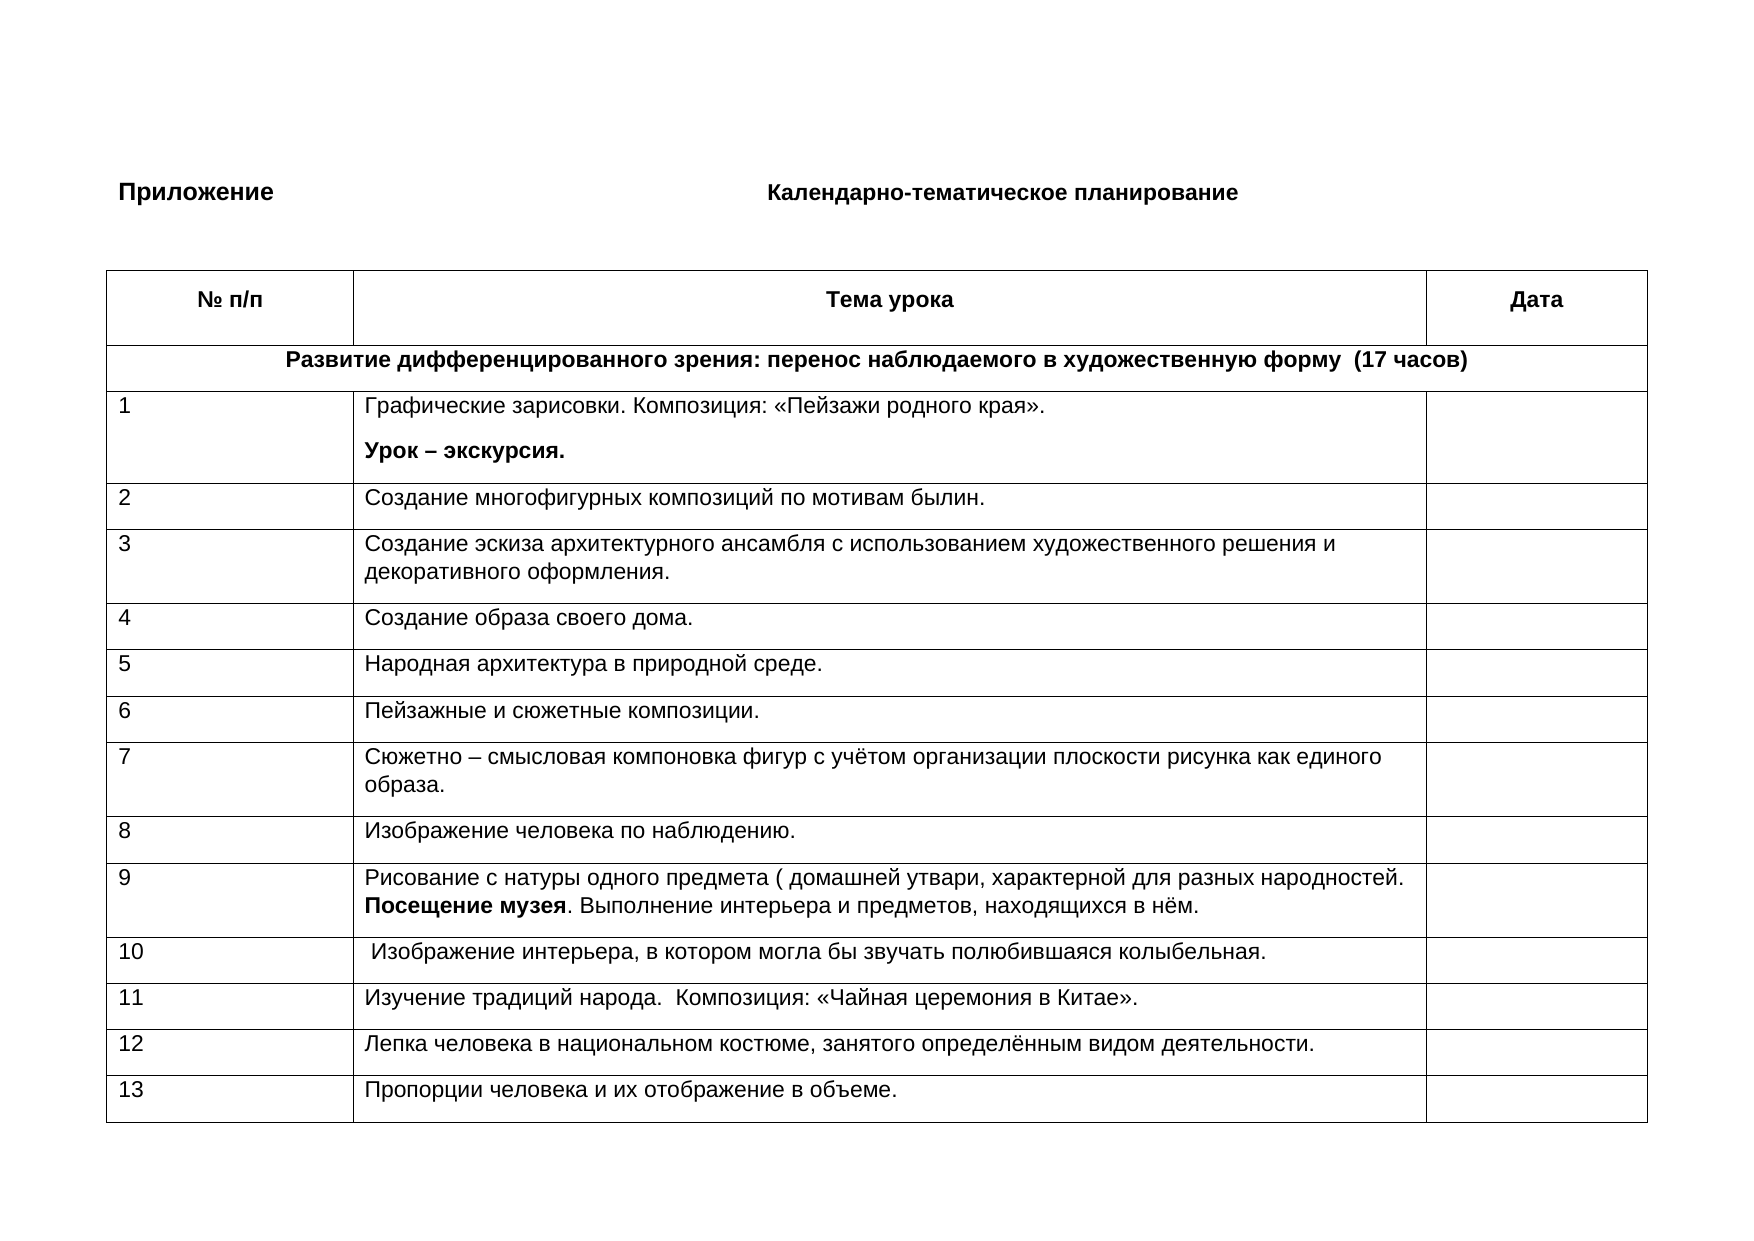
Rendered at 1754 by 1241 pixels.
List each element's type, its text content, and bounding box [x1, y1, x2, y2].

table_cell 3 [107, 530, 353, 603]
table_cell [1427, 984, 1647, 1029]
table_header Дата [1427, 271, 1647, 345]
table_header № п/п [107, 271, 353, 345]
table_cell [1427, 864, 1647, 937]
table_cell [1427, 743, 1647, 816]
text Приложение Календарно-тематическое планирование [767, 177, 1636, 206]
table_cell 8 [107, 817, 353, 862]
table_cell [1427, 392, 1647, 482]
table_cell Рисование с натуры одного предмета ( домашней утвари, характерной для разных народностей. Посещение музея. Выполнение интерьера и предметов, находящихся в нём. [354, 864, 1426, 937]
table_cell Создание эскиза архитектурного ансамбля с использованием художественного решения и декоративного оформления. [354, 530, 1426, 603]
table_cell Изучение традиций народа. Композиция: «Чайная церемония в Китае». [354, 984, 1426, 1029]
table_cell 11 [107, 984, 353, 1029]
table_cell Изображение человека по наблюдению. [354, 817, 1426, 862]
table_cell Создание многофигурных композиций по мотивам былин. [354, 484, 1426, 529]
table_header Тема урока [354, 271, 1426, 345]
table_cell [1427, 530, 1647, 603]
table_cell [1427, 938, 1647, 983]
table_cell Графические зарисовки. Композиция: «Пейзажи родного края». Урок – экскурсия. [354, 392, 1426, 482]
table_cell [1427, 604, 1647, 649]
table_cell Пропорции человека и их отображение в объеме. [354, 1076, 1426, 1122]
table_cell Сюжетно – смысловая компоновка фигур с учётом организации плоскости рисунка как единого образа. [354, 743, 1426, 816]
table_cell Народная архитектура в природной среде. [354, 650, 1426, 696]
table_cell [1427, 1076, 1647, 1122]
table_cell 10 [107, 938, 353, 983]
table_cell 2 [107, 484, 353, 529]
table_cell 1 [107, 392, 353, 482]
table_cell Развитие дифференцированного зрения: перенос наблюдаемого в художественную форму (17 часов) [107, 346, 1647, 391]
table_cell [1427, 697, 1647, 742]
table_cell Изображение интерьера, в котором могла бы звучать полюбившаяся колыбельная. [354, 938, 1426, 983]
table_cell 9 [107, 864, 353, 937]
table_cell Создание образа своего дома. [354, 604, 1426, 649]
table_cell 6 [107, 697, 353, 742]
table_cell [1427, 817, 1647, 862]
table_cell Лепка человека в национальном костюме, занятого определённым видом деятельности. [354, 1030, 1426, 1075]
table_cell 13 [107, 1076, 353, 1122]
table_cell 4 [107, 604, 353, 649]
table_cell 12 [107, 1030, 353, 1075]
table_cell [1427, 484, 1647, 529]
table_cell [1427, 650, 1647, 696]
table_cell 5 [107, 650, 353, 696]
table_cell 7 [107, 743, 353, 816]
table_cell [1427, 1030, 1647, 1075]
table_cell Пейзажные и сюжетные композиции. [354, 697, 1426, 742]
